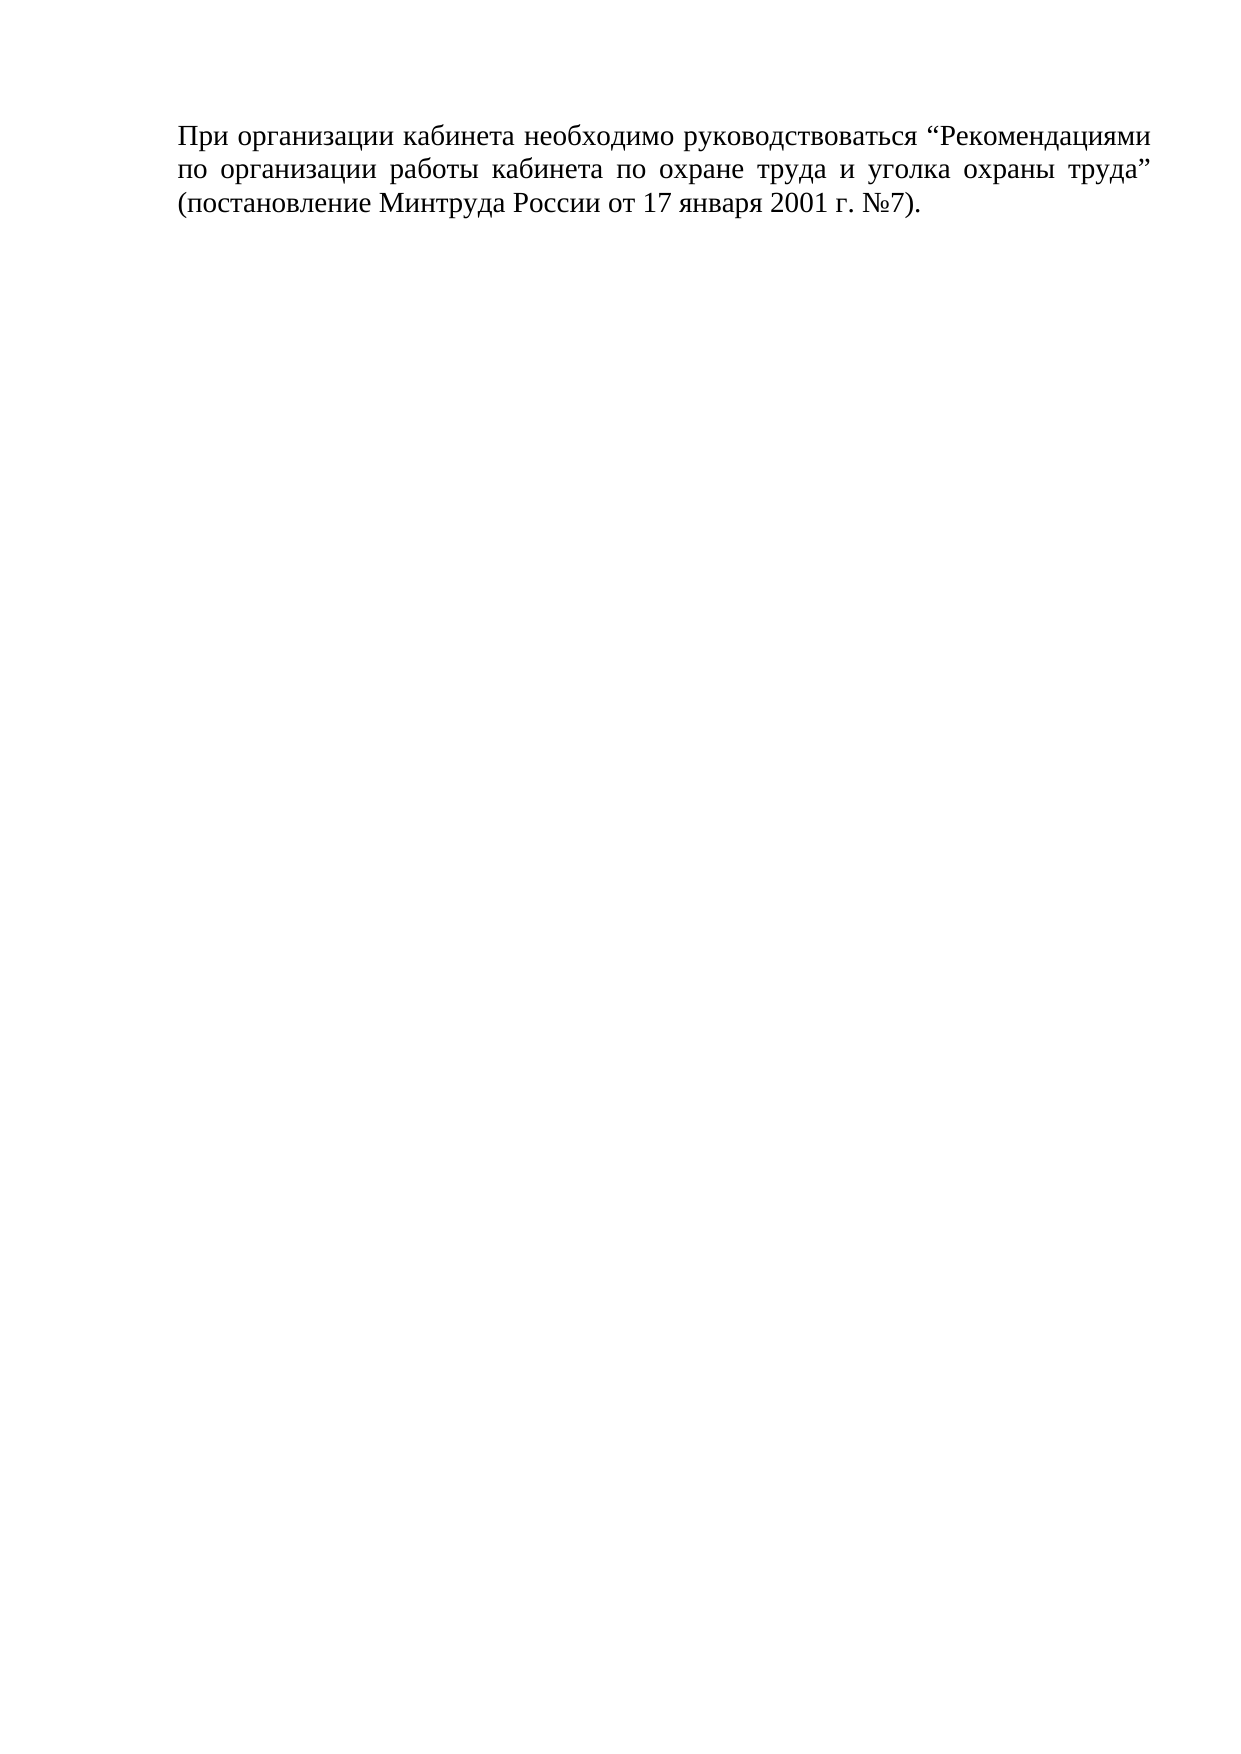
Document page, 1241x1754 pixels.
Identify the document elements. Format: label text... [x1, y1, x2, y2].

text При организации кабинета необходимо руководствоваться “Рекомендациями по организации работы кабинета по охране труда и уголка охраны труда” (постановление Минтруда России от 17 января 2001 г. №7). [177, 118, 1152, 219]
